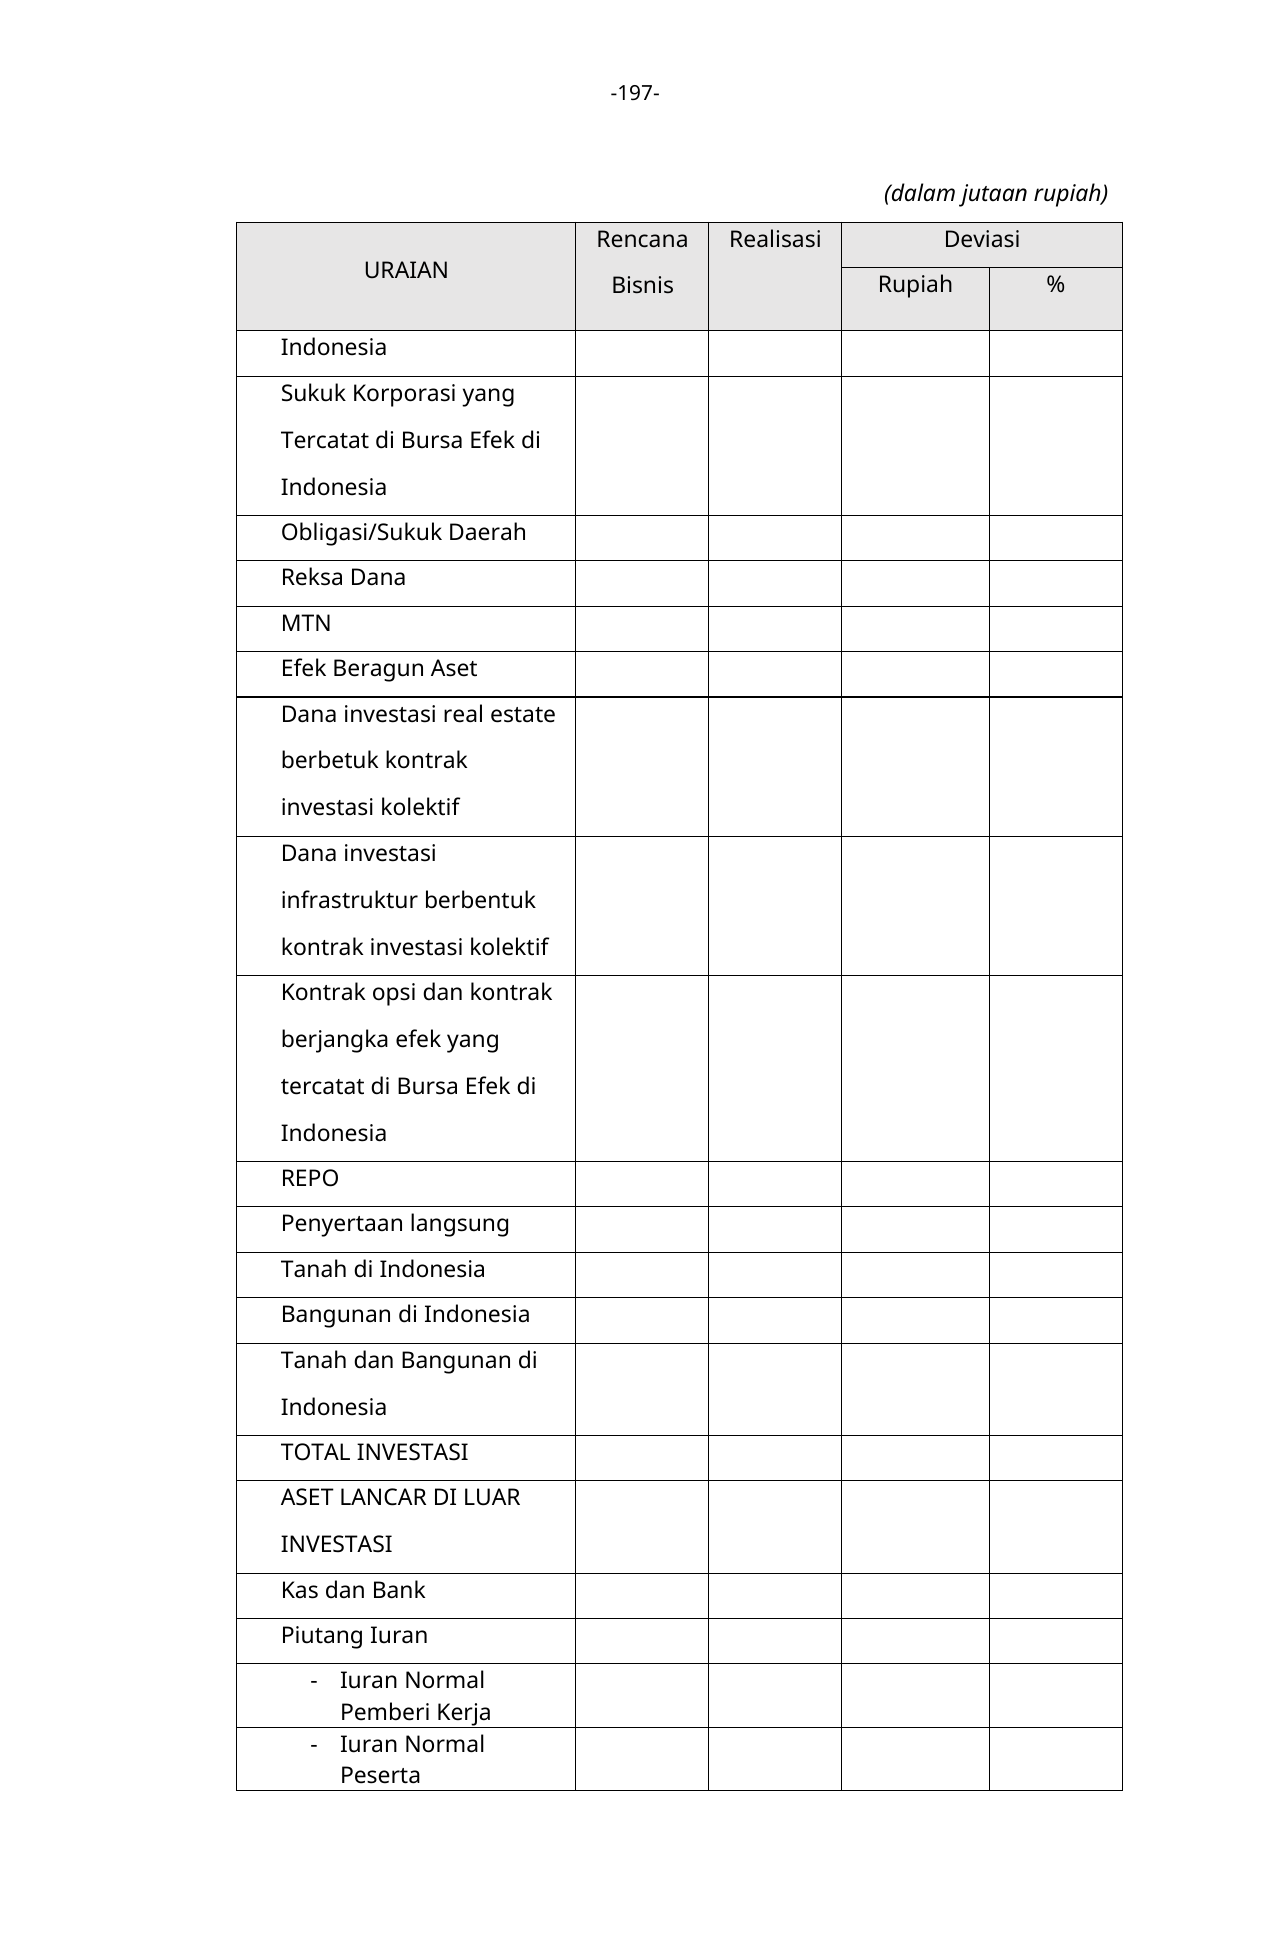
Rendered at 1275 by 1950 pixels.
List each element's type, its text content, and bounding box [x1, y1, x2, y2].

table_cell TOTAL INVESTASI [237, 1436, 575, 1480]
table_cell [842, 516, 989, 560]
table_cell [990, 1344, 1122, 1435]
table_cell [990, 1253, 1122, 1297]
table_cell [576, 1574, 708, 1618]
table_cell [576, 1207, 708, 1252]
table_cell [990, 1481, 1122, 1572]
table_cell [842, 1344, 989, 1435]
table_cell [576, 976, 708, 1161]
table_cell [576, 1344, 708, 1435]
table_cell Bangunan di Indonesia [237, 1298, 575, 1342]
table_cell MTN [237, 607, 575, 651]
table_cell [990, 1207, 1122, 1252]
table_cell [709, 1574, 841, 1618]
table_cell [990, 698, 1122, 836]
table_cell [990, 331, 1122, 376]
table_cell Dana investasi real estate berbetuk kontrak investasi kolektif [237, 698, 575, 836]
table_cell [842, 1298, 989, 1342]
table_cell Rupiah [842, 268, 989, 330]
table_cell [709, 1253, 841, 1297]
table_cell [709, 377, 841, 515]
table_cell [576, 1298, 708, 1342]
table_cell Penyertaan langsung [237, 1207, 575, 1252]
table_cell Rencana Bisnis [576, 223, 708, 330]
table_cell Efek Beragun Aset [237, 652, 575, 696]
table_cell [576, 331, 708, 376]
table_cell % [990, 268, 1122, 330]
table_cell Sukuk Korporasi yang Tercatat di Bursa Efek di Indonesia [237, 377, 575, 515]
table_cell [842, 561, 989, 606]
table_cell [576, 1728, 708, 1790]
table_cell [842, 1728, 989, 1790]
table_cell [576, 607, 708, 651]
table_cell [842, 652, 989, 696]
table_cell [990, 1162, 1122, 1206]
table_cell [990, 1574, 1122, 1618]
table_cell [709, 1619, 841, 1663]
table_cell [709, 331, 841, 376]
table_cell Iuran Normal Pemberi Kerja [237, 1664, 575, 1727]
table_cell [842, 837, 989, 975]
table_cell Obligasi/Sukuk Daerah [237, 516, 575, 560]
table_cell Iuran Normal Peserta [237, 1728, 575, 1790]
table_cell Tanah di Indonesia [237, 1253, 575, 1297]
table_cell [709, 698, 841, 836]
table_cell [576, 561, 708, 606]
table_cell [842, 331, 989, 376]
table_cell [990, 1436, 1122, 1480]
table_cell [842, 1436, 989, 1480]
table_cell [709, 1728, 841, 1790]
table_cell [576, 1481, 708, 1572]
table_cell [842, 377, 989, 515]
table_cell [709, 516, 841, 560]
table_cell [842, 607, 989, 651]
table_cell [842, 1253, 989, 1297]
table_cell [709, 1207, 841, 1252]
table_cell [842, 1481, 989, 1572]
table_cell [842, 1162, 989, 1206]
table_cell [842, 1574, 989, 1618]
table_cell Tanah dan Bangunan di Indonesia [237, 1344, 575, 1435]
table_cell [576, 516, 708, 560]
table_cell [576, 698, 708, 836]
table_cell [709, 607, 841, 651]
table_cell URAIAN [237, 223, 575, 330]
table_cell [709, 1162, 841, 1206]
table_cell [576, 377, 708, 515]
table_cell Kontrak opsi dan kontrak berjangka efek yang tercatat di Bursa Efek di Indonesia [237, 976, 575, 1161]
table_cell [576, 1436, 708, 1480]
table_cell [576, 1162, 708, 1206]
table_cell REPO [237, 1162, 575, 1206]
table_cell [576, 837, 708, 975]
table_cell [709, 976, 841, 1161]
table_cell [709, 652, 841, 696]
table_cell [576, 1664, 708, 1727]
table_cell Kas dan Bank [237, 1574, 575, 1618]
table_cell [990, 377, 1122, 515]
table_cell [576, 1253, 708, 1297]
table_cell [842, 976, 989, 1161]
table_cell [990, 516, 1122, 560]
table_cell [709, 1481, 841, 1572]
table_cell Dana investasi infrastruktur berbentuk kontrak investasi kolektif [237, 837, 575, 975]
table_cell [990, 561, 1122, 606]
table_cell [576, 652, 708, 696]
table_cell [990, 1619, 1122, 1663]
table_cell [990, 607, 1122, 651]
table_cell [842, 1619, 989, 1663]
table_cell [842, 1207, 989, 1252]
table_header (dalam jutaan rupiah) [236, 177, 1122, 222]
table_cell [842, 698, 989, 836]
table_cell [990, 1298, 1122, 1342]
table_cell [709, 1664, 841, 1727]
table_cell [990, 652, 1122, 696]
table_cell Piutang Iuran [237, 1619, 575, 1663]
table_cell Deviasi [842, 223, 1122, 267]
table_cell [237, 331, 575, 376]
table_cell Realisasi [709, 223, 841, 330]
table_cell [709, 1436, 841, 1480]
table_cell ASET LANCAR DI LUAR INVESTASI [237, 1481, 575, 1572]
table_cell [990, 976, 1122, 1161]
table_cell [709, 1344, 841, 1435]
table_cell [990, 837, 1122, 975]
table_cell [709, 1298, 841, 1342]
table_cell [709, 561, 841, 606]
table_cell Reksa Dana [237, 561, 575, 606]
table_cell [576, 1619, 708, 1663]
table_cell [842, 1664, 989, 1727]
table_cell [709, 837, 841, 975]
table_cell [990, 1728, 1122, 1790]
table_cell [990, 1664, 1122, 1727]
